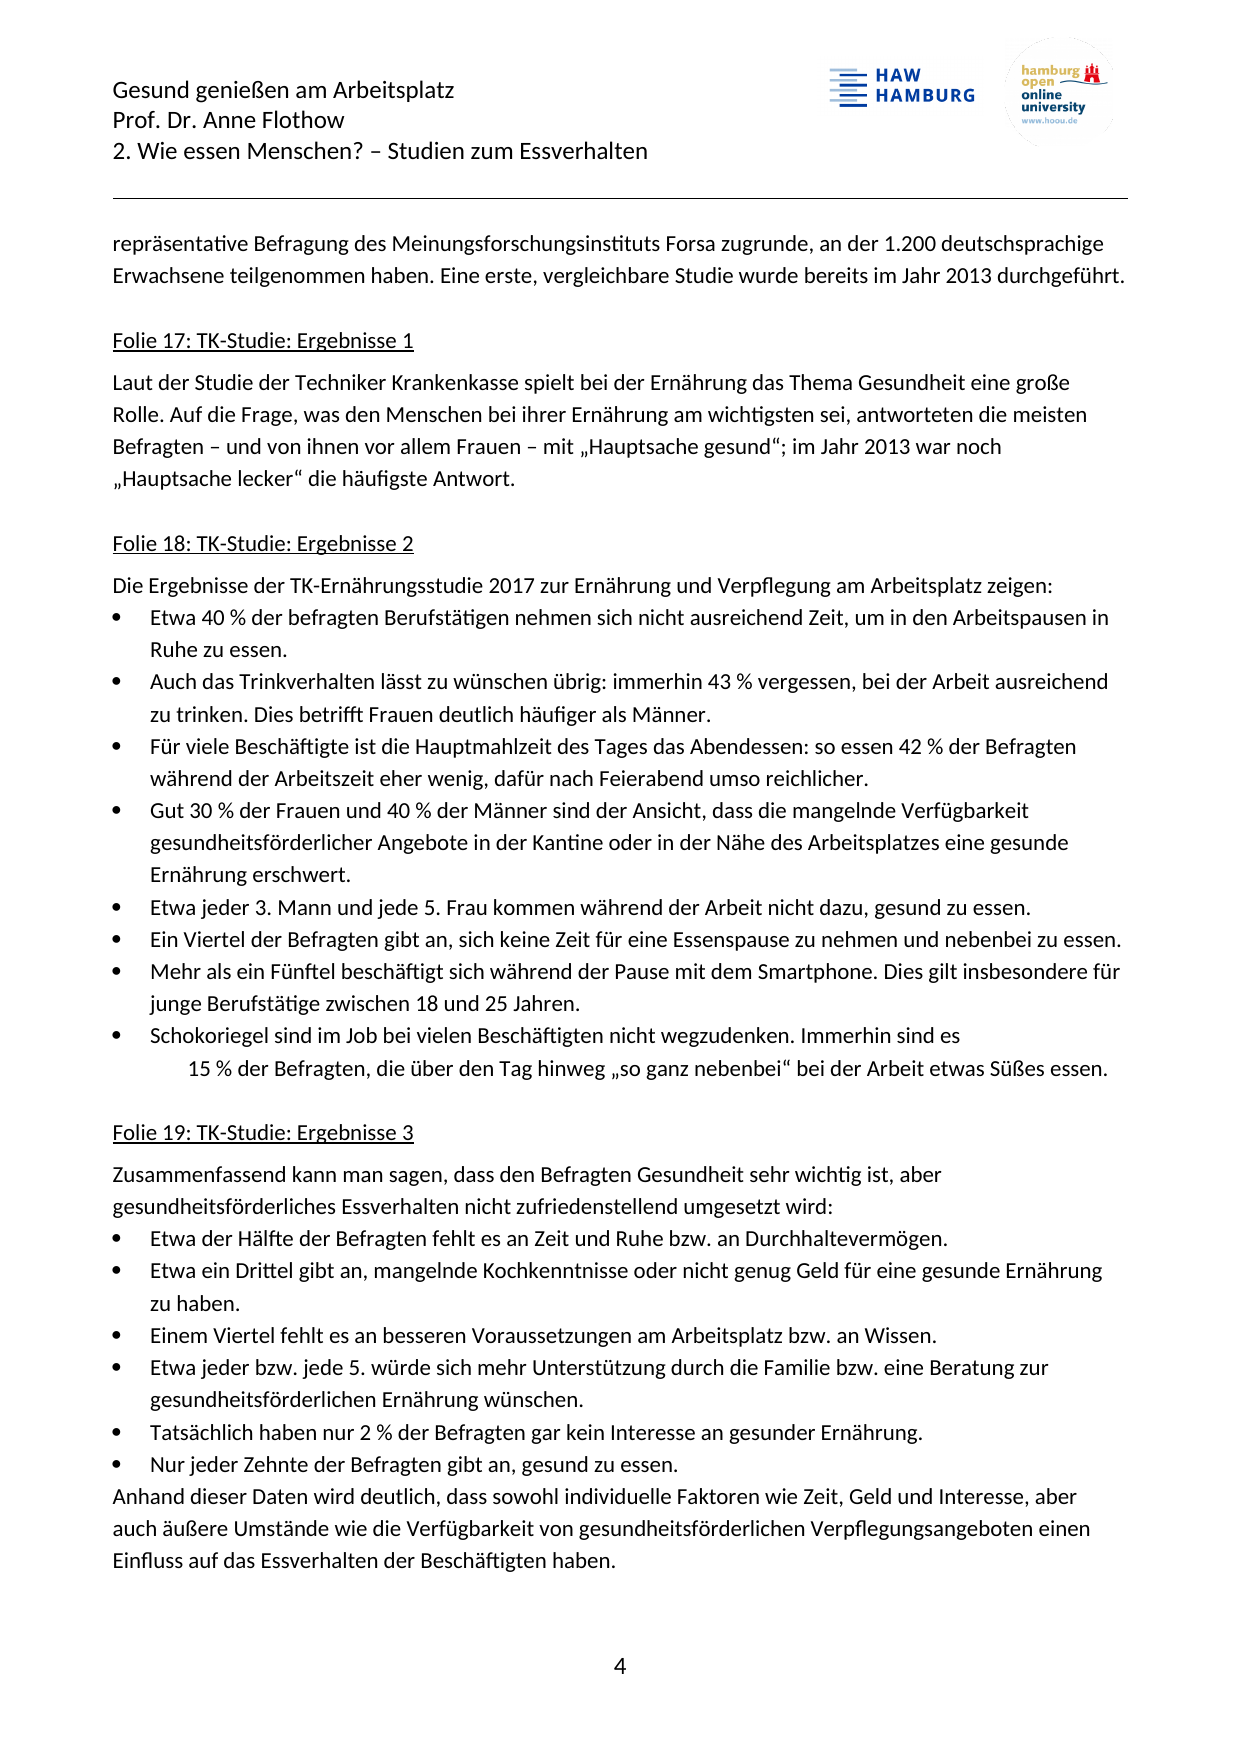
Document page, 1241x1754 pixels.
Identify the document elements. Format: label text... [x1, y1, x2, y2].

text Folie 19: TK-Studie: Ergebnisse 3 [112, 1118, 1128, 1146]
list Tatsächlich haben nur 2 % der Befragten gar kein Interesse an gesunder Ernährung. [112, 1418, 1128, 1446]
text Die Ergebnisse der TK-Ernährungsstudie 2017 zur Ernährung und Verpflegung am Arbeitsplatz zeigen: [112, 571, 1128, 599]
list Etwa 40 % der befragten Berufstätigen nehmen sich nicht ausreichend Zeit, um in den Arbeitspausen in Ruhe zu essen. [112, 603, 1128, 663]
list Einem Viertel fehlt es an besseren Voraussetzungen am Arbeitsplatz bzw. an Wissen. [112, 1321, 1128, 1349]
picture [1004, 37, 1113, 146]
text Folie 17: TK-Studie: Ergebnisse 1 [112, 326, 1128, 354]
list Etwa ein Drittel gibt an, mangelnde Kochkenntnisse oder nicht genug Geld für eine gesunde Ernährung zu haben. [112, 1257, 1128, 1317]
text 15 % der Befragten, die über den Tag hinweg „so ganz nebenbei“ bei der Arbeit etwas Süßes essen. [187, 1054, 1128, 1082]
list Mehr als ein Fünftel beschäftigt sich während der Pause mit dem Smartphone. Dies gilt insbesondere für junge Berufstätige zwischen 18 und 25 Jahren. [112, 957, 1128, 1017]
list Auch das Trinkverhalten lässt zu wünschen übrig: immerhin 43 % vergessen, bei der Arbeit ausreichend zu trinken. Dies betrifft Frauen deutlich häufiger als Männer. [112, 667, 1128, 728]
text Anhand dieser Daten wird deutlich, dass sowohl individuelle Faktoren wie Zeit, Geld und Interesse, aber auch äußere Umstände wie die Verfügbarkeit von gesundheitsförderlichen Verpflegungsangeboten einen Einfluss auf das Essverhalten der Beschäftigten haben. [112, 1482, 1128, 1574]
picture [817, 56, 984, 115]
list Etwa jeder bzw. jede 5. würde sich mehr Unterstützung durch die Familie bzw. eine Beratung zur gesundheitsförderlichen Ernährung wünschen. [112, 1353, 1128, 1413]
list Nur jeder Zehnte der Befragten gibt an, gesund zu essen. [112, 1450, 1128, 1478]
list Schokoriegel sind im Job bei vielen Beschäftigten nicht wegzudenken. Immerhin sind es [112, 1022, 1128, 1049]
list Gut 30 % der Frauen und 40 % der Männer sind der Ansicht, dass die mangelnde Verfügbarkeit gesundheitsförderlicher Angebote in der Kantine oder in der Nähe des Arbeitsplatzes eine gesunde Ernährung erschwert. [112, 796, 1128, 889]
list Für viele Beschäftigte ist die Hauptmahlzeit des Tages das Abendessen: so essen 42 % der Befragten während der Arbeitszeit eher wenig, dafür nach Feierabend umso reichlicher. [112, 732, 1128, 792]
text Zusammenfassend kann man sagen, dass den Befragten Gesundheit sehr wichtig ist, aber gesundheitsförderliches Essverhalten nicht zufriedenstellend umgesetzt wird: [112, 1160, 1128, 1220]
list Etwa jeder 3. Mann und jede 5. Frau kommen während der Arbeit nicht dazu, gesund zu essen. [112, 893, 1128, 921]
text Folie 18: TK-Studie: Ergebnisse 2 [112, 529, 1128, 557]
list Ein Viertel der Befragten gibt an, sich keine Zeit für eine Essenspause zu nehmen und nebenbei zu essen. [112, 925, 1128, 953]
text Laut der Studie der Techniker Krankenkasse spielt bei der Ernährung das Thema Gesundheit eine große Rolle. Auf die Frage, was den Menschen bei ihrer Ernährung am wichtigsten sei, antworteten die meisten Befragten – und von ihnen vor allem Frauen – mit „Hauptsache gesund“; im Jahr 2013 war noch „Hauptsache lecker“ die häufigste Antwort. [112, 368, 1128, 493]
list Etwa der Hälfte der Befragten fehlt es an Zeit und Ruhe bzw. an Durchhaltevermögen. [112, 1224, 1128, 1252]
